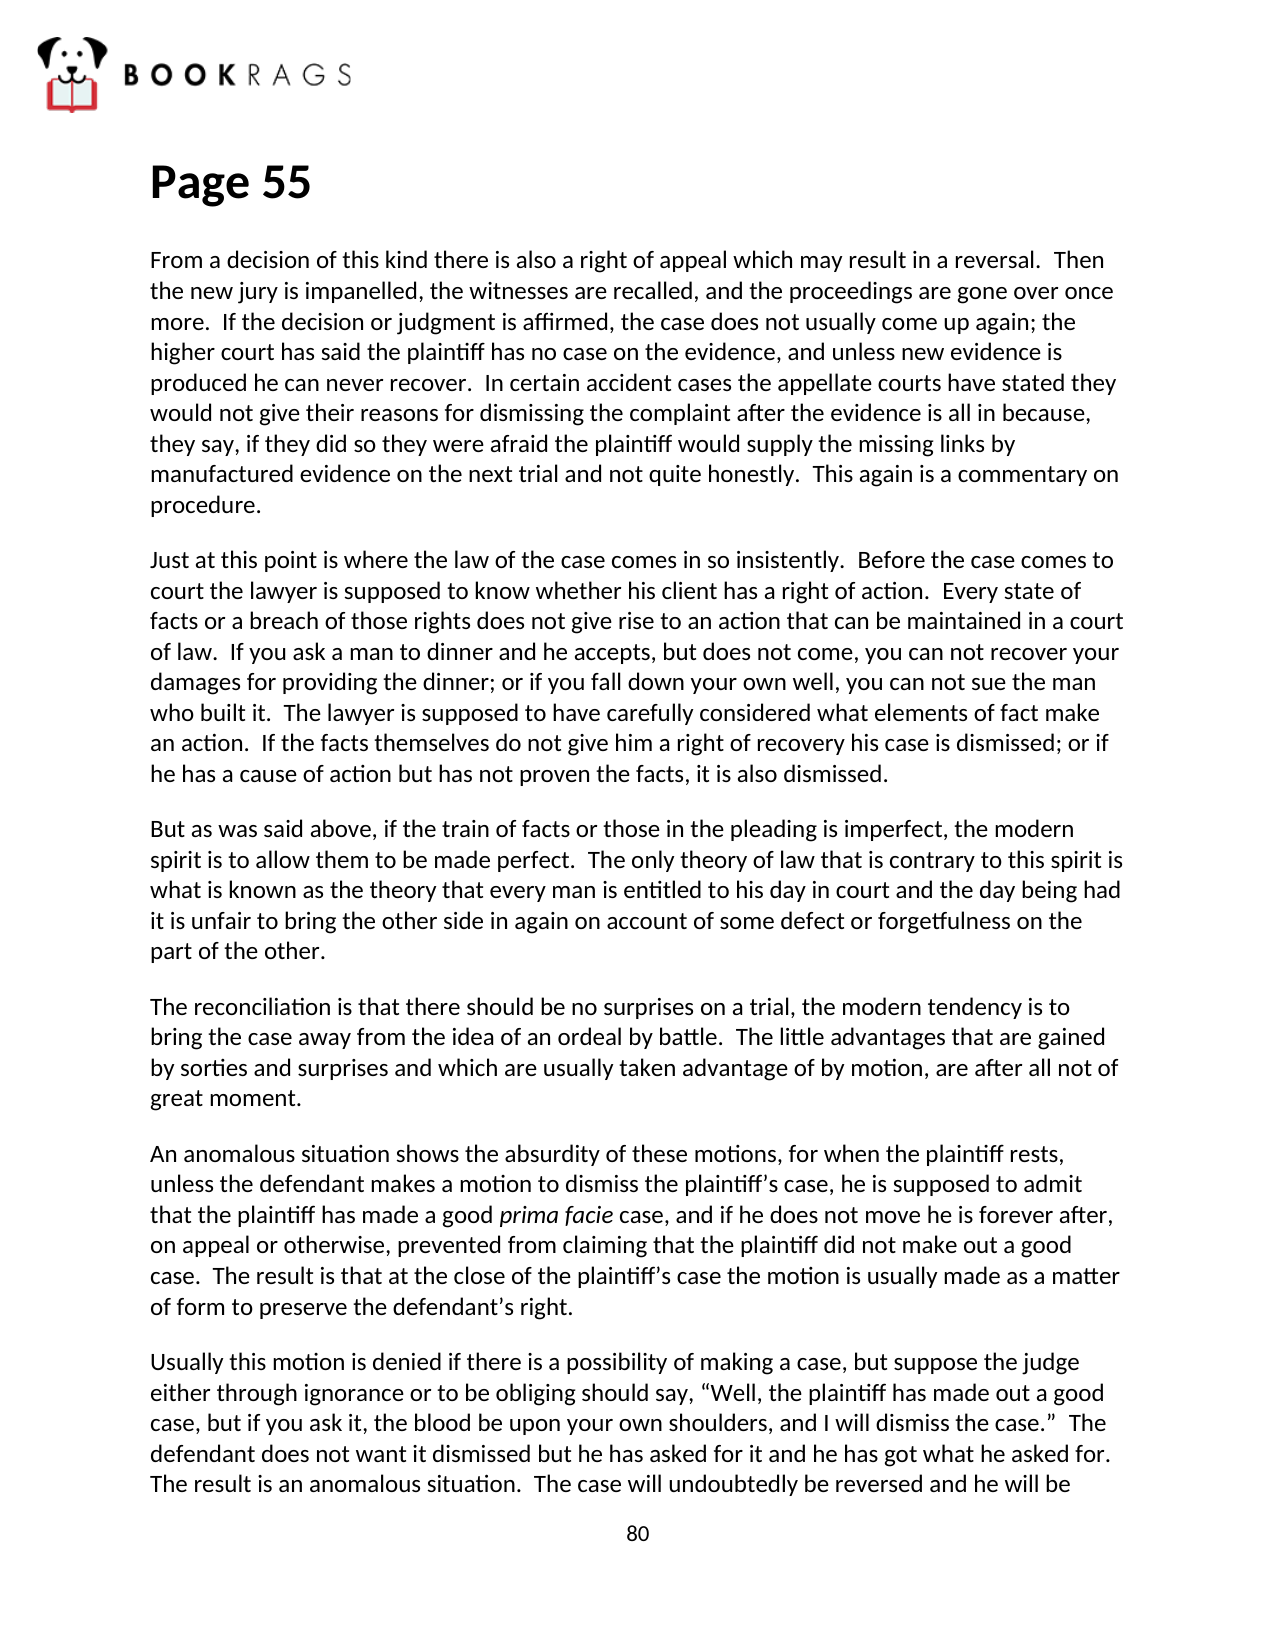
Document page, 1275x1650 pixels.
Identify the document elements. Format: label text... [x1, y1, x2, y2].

text But as was said above, if the train of facts or those in the pleading is imperfect, the modern spirit is to allow them to be made perfect. The only theory of law that is contrary to this spirit is what is known as the theory that every man is entitled to his day in court and the day being had it is unfair to bring the other side in again on account of some defect or forgetfulness on the part of the other. [150, 813, 1125, 966]
text Just at this point is where the law of the case comes in so insistently. Before the case comes to court the lawyer is supposed to know whether his client has a right of action. Every state of facts or a breach of those rights does not give rise to an action that can be maintained in a court of law. If you ask a man to dinner and he accepts, but does not come, you can not recover your damages for providing the dinner; or if you fall down your own well, you can not sue the man who built it. The lawyer is supposed to have carefully considered what elements of fact make an action. If the facts themselves do not give him a right of recovery his case is dismissed; or if he has a cause of action but has not proven the facts, it is also dismissed. [150, 544, 1125, 788]
text An anomalous situation shows the absurdity of these motions, for when the plaintiff rests, unless the defendant makes a motion to dismiss the plaintiff’s case, he is supposed to admit that the plaintiff has made a good prima facie case, and if he does not move he is forever after, on appeal or otherwise, prevented from claiming that the plaintiff did not make out a good case. The result is that at the close of the plaintiff’s case the motion is usually made as a matter of form to preserve the defendant’s right. [150, 1138, 1125, 1321]
picture [37, 37, 351, 113]
text Page 55 [150, 150, 1125, 211]
text From a decision of this kind there is also a right of appeal which may result in a reversal. Then the new jury is impanelled, the witnesses are recalled, and the proceedings are gone over once more. If the decision or judgment is affirmed, the case does not usually come up again; the higher court has said the plaintiff has no case on the evidence, and unless new evidence is produced he can never recover. In certain accident cases the appellate courts have stated they would not give their reasons for dismissing the complaint after the evidence is all in because, they say, if they did so they were afraid the plaintiff would supply the missing links by manufactured evidence on the next trial and not quite honestly. This again is a commentary on procedure. [150, 244, 1125, 519]
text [150, 1346, 1125, 1499]
text The reconciliation is that there should be no surprises on a trial, the modern tendency is to bring the case away from the idea of an ordeal by battle. The little advantages that are gained by sorties and surprises and which are usually taken advantage of by motion, are after all not of great moment. [150, 991, 1125, 1113]
